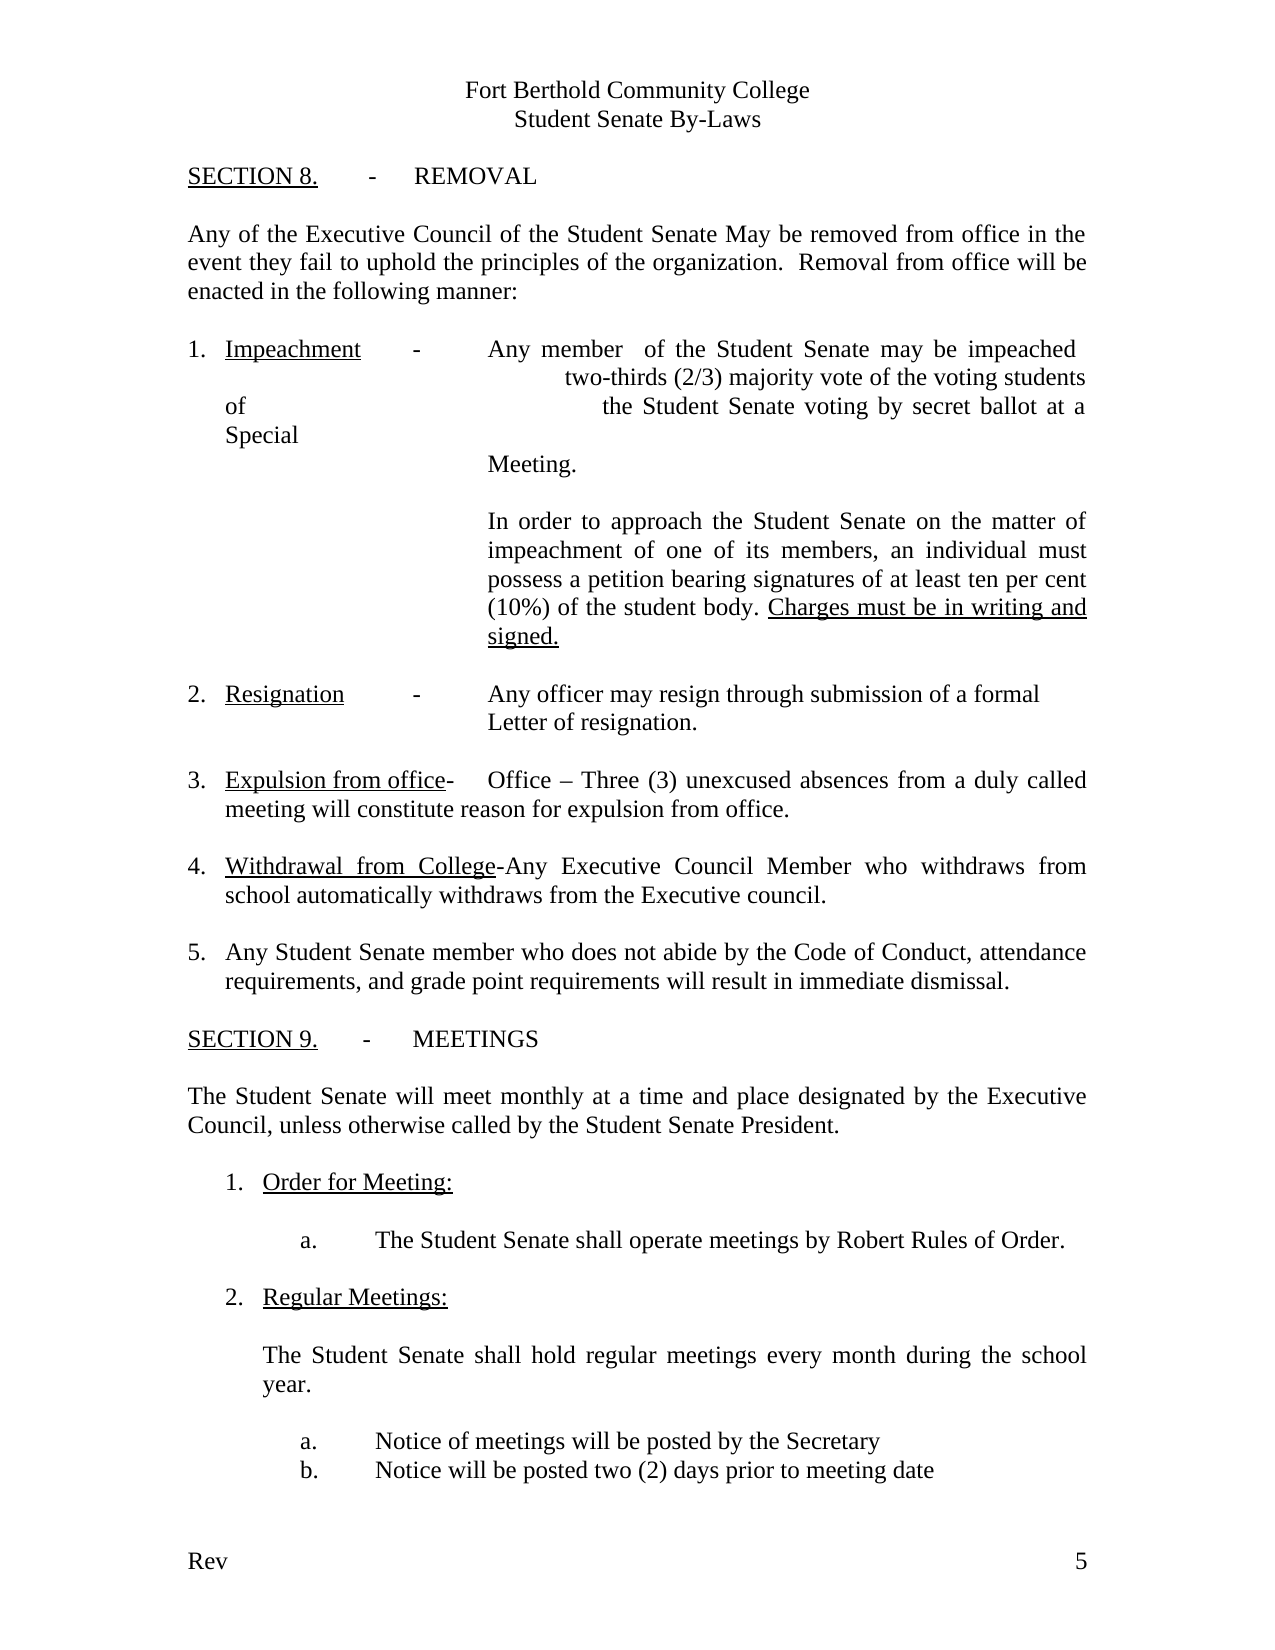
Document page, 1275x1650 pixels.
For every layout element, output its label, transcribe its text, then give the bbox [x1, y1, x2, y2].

list Notice of meetings will be posted by the Secretary [300, 1426, 1087, 1455]
list Expulsion from office- Office – Three (3) unexcused absences from a duly called meeting will constitute reason for expulsion from office. [187, 765, 1087, 822]
list Order for Meeting: [225, 1167, 1087, 1196]
list Regular Meetings: [225, 1282, 1087, 1311]
text SECTION 8. - REMOVAL [187, 161, 1087, 190]
list The Student Senate shall operate meetings by Robert Rules of Order. [300, 1225, 1087, 1254]
text Meeting. [412, 449, 1087, 477]
list Impeachment - Any member of the Student Senate may be impeached two-thirds (2/3) majority vote of the voting students of the Student Senate voting by secret ballot at a Special [187, 334, 1087, 449]
list Withdrawal from College-Any Executive Council Member who withdraws from school automatically withdraws from the Executive council. [187, 851, 1087, 909]
text The Student Senate shall hold regular meetings every month during the school year. [262, 1340, 1087, 1397]
text SECTION 9. - MEETINGS [187, 1024, 1087, 1052]
text Any of the Executive Council of the Student Senate May be removed from office in the event they fail to uphold the principles of the organization. Removal from office will be enacted in the following manner: [187, 219, 1087, 305]
list Any Student Senate member who does not abide by the Code of Conduct, attendance requirements, and grade point requirements will result in immediate dismissal. [187, 937, 1087, 995]
text Letter of resignation. [412, 707, 1087, 736]
list Resignation - Any officer may resign through submission of a formal [187, 679, 1087, 707]
list Notice will be posted two (2) days prior to meeting date [300, 1455, 1087, 1484]
text In order to approach the Student Senate on the matter of impeachment of one of its members, an individual must possess a petition bearing signatures of at least ten per cent (10%) of the student body. Charges must be in writing and signed. [487, 506, 1087, 650]
text The Student Senate will meet monthly at a time and place designated by the Executive Council, unless otherwise called by the Student Senate President. [187, 1081, 1087, 1139]
